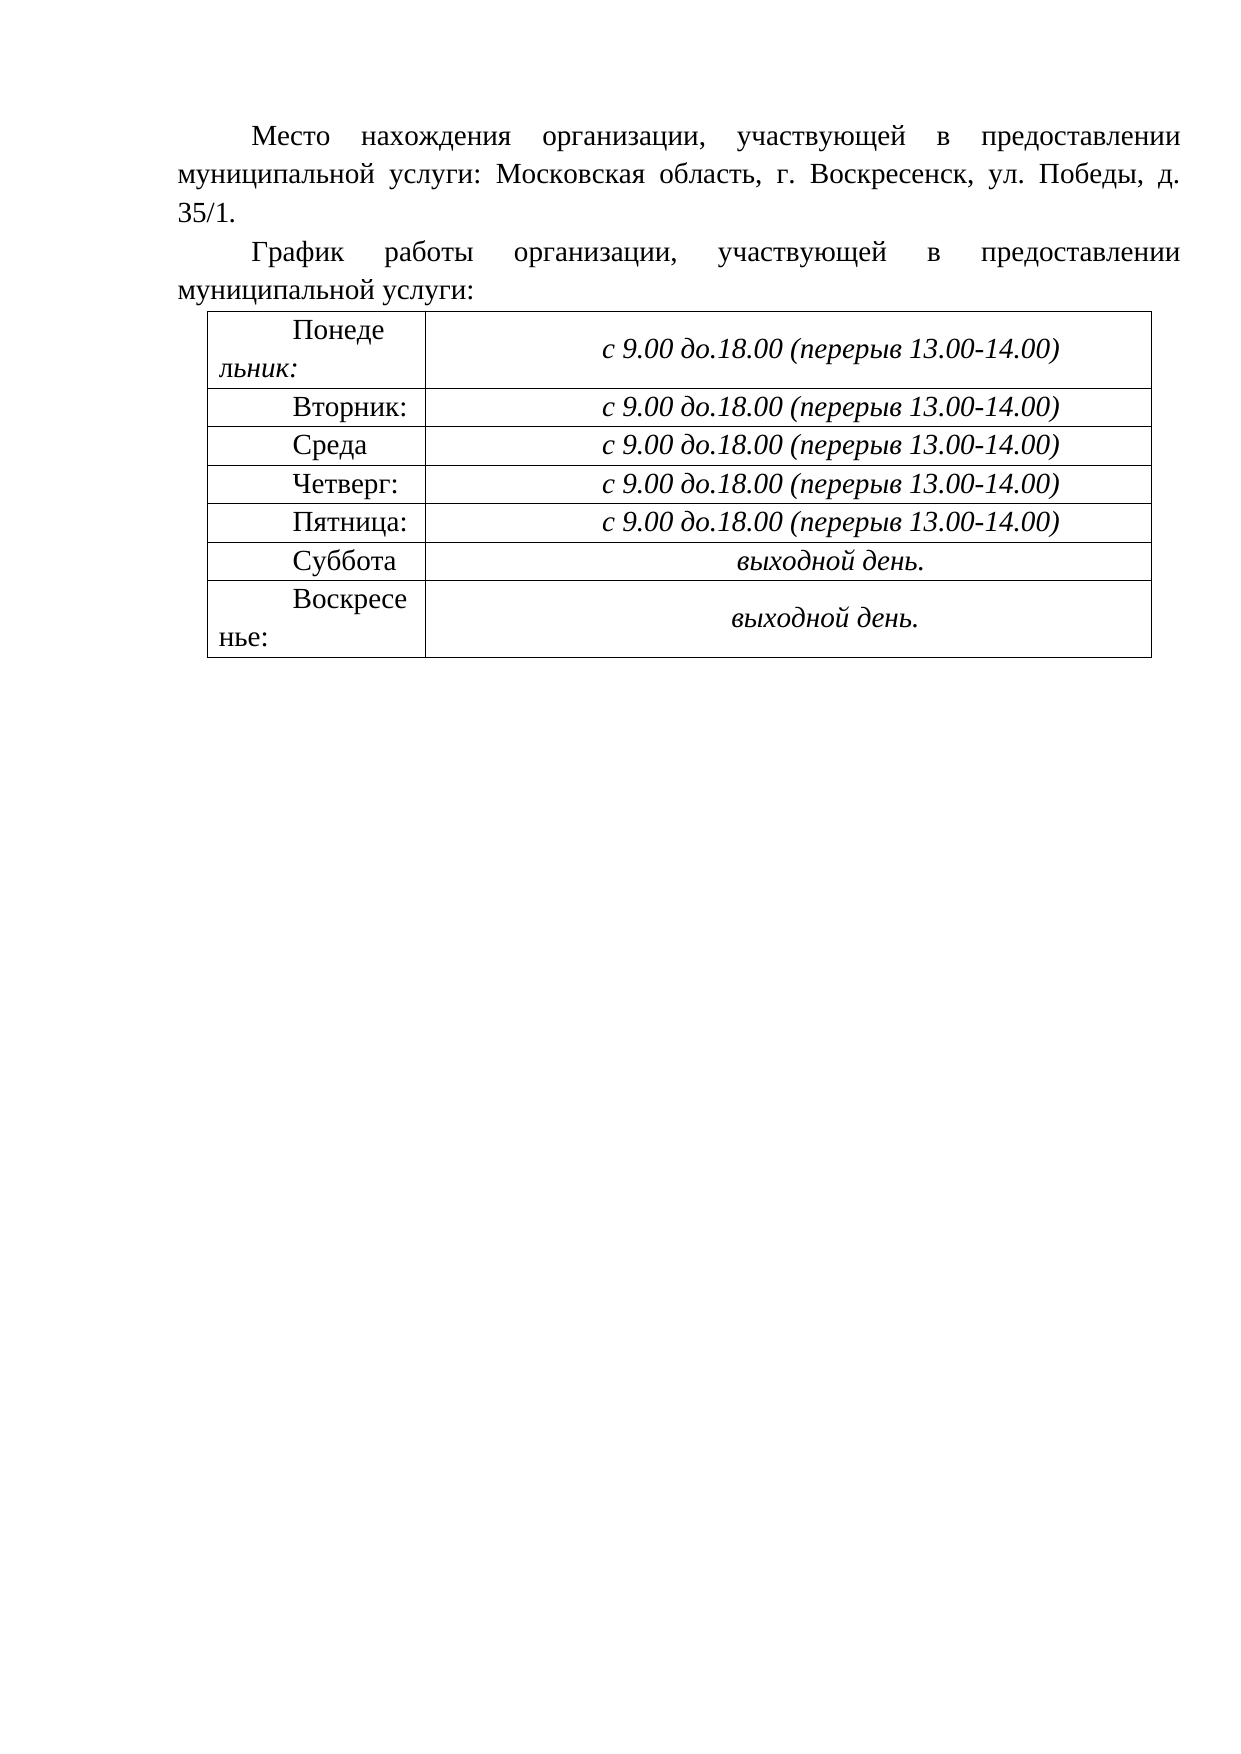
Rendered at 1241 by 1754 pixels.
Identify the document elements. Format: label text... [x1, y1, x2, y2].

table_header Понедельник: [208, 312, 425, 388]
table_cell Вторник: [208, 389, 425, 426]
table_cell Воскресенье: [208, 581, 425, 657]
table_cell выходной день. [426, 581, 1151, 657]
table_cell Пятница: [208, 504, 425, 542]
table_cell Суббота [208, 543, 425, 580]
table_cell выходной день. [426, 543, 1151, 580]
table_cell с 9.00 до.18.00 (перерыв 13.00-14.00) [426, 504, 1151, 542]
table_cell с 9.00 до.18.00 (перерыв 13.00-14.00) [426, 389, 1151, 426]
text Место нахождения организации, участвующей в предоставлении муниципальной услуги: Московская область, г. Воскресенск, ул. Победы, д. 35/1. [177, 118, 1181, 229]
table_cell с 9.00 до.18.00 (перерыв 13.00-14.00) [426, 427, 1151, 465]
text График работы организации, участвующей в предоставлении муниципальной услуги: [177, 234, 1181, 306]
table_cell Четверг: [208, 466, 425, 503]
table_cell с 9.00 до.18.00 (перерыв 13.00-14.00) [426, 466, 1151, 503]
table_cell Среда [208, 427, 425, 465]
table_header с 9.00 до.18.00 (перерыв 13.00-14.00) [426, 312, 1151, 388]
